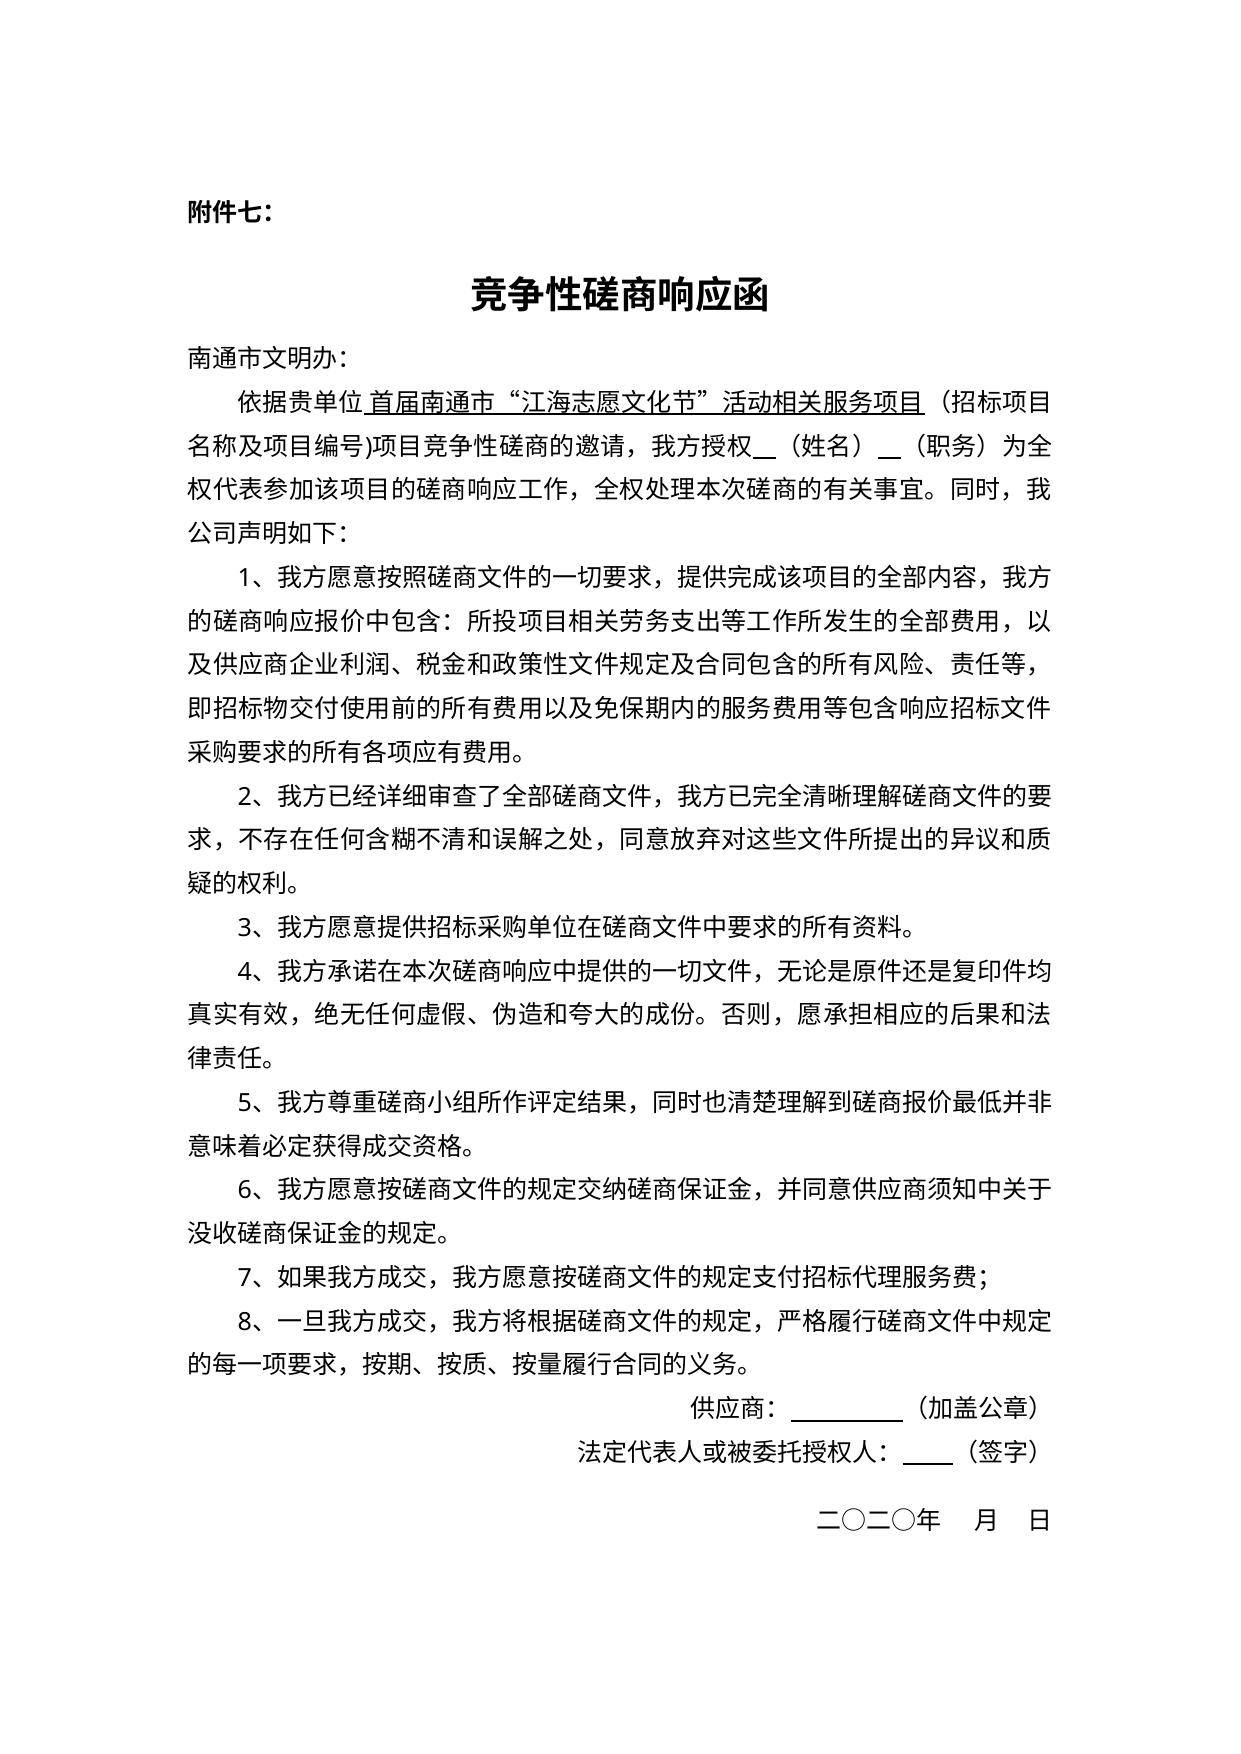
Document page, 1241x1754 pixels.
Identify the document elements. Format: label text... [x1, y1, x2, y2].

text 8、一旦我方成交，我方将根据磋商文件的规定，严格履行磋商文件中规定的每一项要求，按期、按质、按量履行合同的义务。 [187, 1295, 1053, 1383]
text 7、如果我方成交，我方愿意按磋商文件的规定支付招标代理服务费； [187, 1251, 1053, 1295]
text 附件七： [187, 178, 1053, 243]
text 竞争性磋商响应函 [187, 265, 1053, 319]
text 南通市文明办： [187, 333, 1053, 376]
text 5、我方尊重磋商小组所作评定结果，同时也清楚理解到磋商报价最低并非意味着必定获得成交资格。 [187, 1076, 1053, 1164]
text 6、我方愿意按磋商文件的规定交纳磋商保证金，并同意供应商须知中关于没收磋商保证金的规定。 [187, 1164, 1053, 1251]
text 法定代表人或被委托授权人： （签字） [187, 1426, 1053, 1470]
text 依据贵单位 首届南通市“江海志愿文化节”活动相关服务项目（招标项目名称及项目编号)项目竞争性磋商的邀请，我方授权 （姓名） （职务）为全权代表参加该项目的磋商响应工作，全权处理本次磋商的有关事宜。同时，我公司声明如下： [187, 376, 1053, 551]
text 1、我方愿意按照磋商文件的一切要求，提供完成该项目的全部内容，我方的磋商响应报价中包含：所投项目相关劳务支出等工作所发生的全部费用，以及供应商企业利润、税金和政策性文件规定及合同包含的所有风险、责任等，即招标物交付使用前的所有费用以及免保期内的服务费用等包含响应招标文件采购要求的所有各项应有费用。 [187, 551, 1053, 770]
text 2、我方已经详细审查了全部磋商文件，我方已完全清晰理解磋商文件的要求，不存在任何含糊不清和误解之处，同意放弃对这些文件所提出的异议和质疑的权利。 [187, 770, 1053, 901]
text 二○二○年 月 日 [242, 1486, 1053, 1551]
text 供应商： （加盖公章） [187, 1383, 1053, 1426]
text 4、我方承诺在本次磋商响应中提供的一切文件，无论是原件还是复印件均真实有效，绝无任何虚假、伪造和夸大的成份。否则，愿承担相应的后果和法律责任。 [187, 945, 1053, 1076]
text 3、我方愿意提供招标采购单位在磋商文件中要求的所有资料。 [187, 901, 1053, 945]
